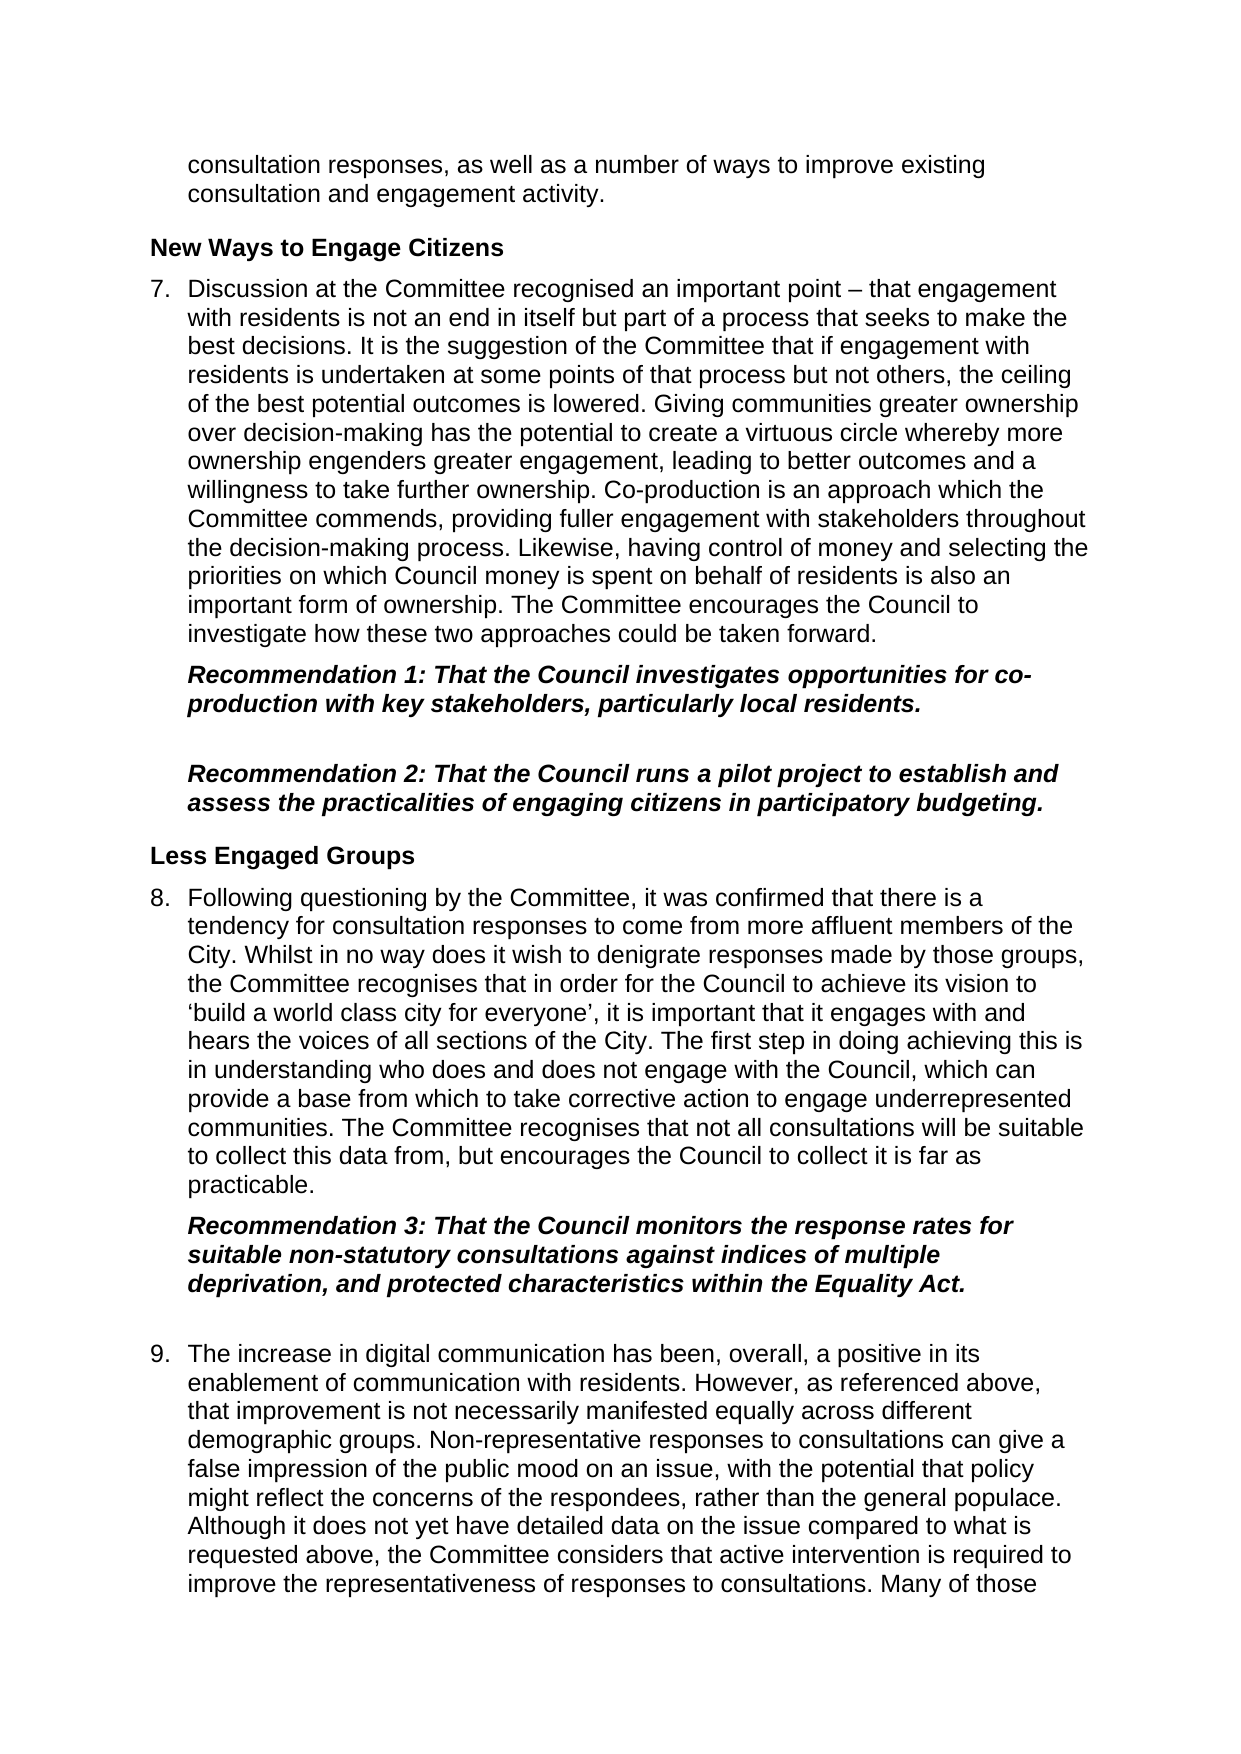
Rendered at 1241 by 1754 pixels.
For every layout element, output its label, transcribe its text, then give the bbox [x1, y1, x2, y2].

list Discussion at the Committee recognised an important point – that engagement with residents is not an end in itself but part of a process that seeks to make the best decisions. It is the suggestion of the Committee that if engagement with residents is undertaken at some points of that process but not others, the ceiling of the best potential outcomes is lowered. Giving communities greater ownership over decision-making has the potential to create a virtuous circle whereby more ownership engenders greater engagement, leading to better outcomes and a willingness to take further ownership. Co-production is an approach which the Committee commends, providing fuller engagement with stakeholders throughout the decision-making process. Likewise, having control of money and selecting the priorities on which Council money is spent on behalf of residents is also an important form of ownership. The Committee encourages the Council to investigate how these two approaches could be taken forward. [150, 274, 1090, 647]
subtitle New Ways to Engage Citizens [150, 232, 1090, 261]
list Recommendation 2: That the Council runs a pilot project to establish and assess the practicalities of engaging citizens in participatory budgeting. [187, 759, 1090, 816]
text Recommendation 3: That the Council monitors the response rates for suitable non-statutory consultations against indices of multiple deprivation, and protected characteristics within the Equality Act. [187, 1211, 1090, 1297]
text Recommendation 1: That the Council investigates opportunities for co-production with key stakeholders, particularly local residents. [187, 660, 1090, 717]
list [150, 1339, 1090, 1597]
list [150, 150, 1090, 207]
list Following questioning by the Committee, it was confirmed that there is a tendency for consultation responses to come from more affluent members of the City. Whilst in no way does it wish to denigrate responses made by those groups, the Committee recognises that in order for the Council to achieve its vision to ‘build a world class city for everyone’, it is important that it engages with and hears the voices of all sections of the City. The first step in doing achieving this is in understanding who does and does not engage with the Council, which can provide a base from which to take corrective action to engage underrepresented communities. The Committee recognises that not all consultations will be suitable to collect this data from, but encourages the Council to collect it is far as practicable. [150, 882, 1090, 1199]
subtitle Less Engaged Groups [150, 841, 1090, 870]
